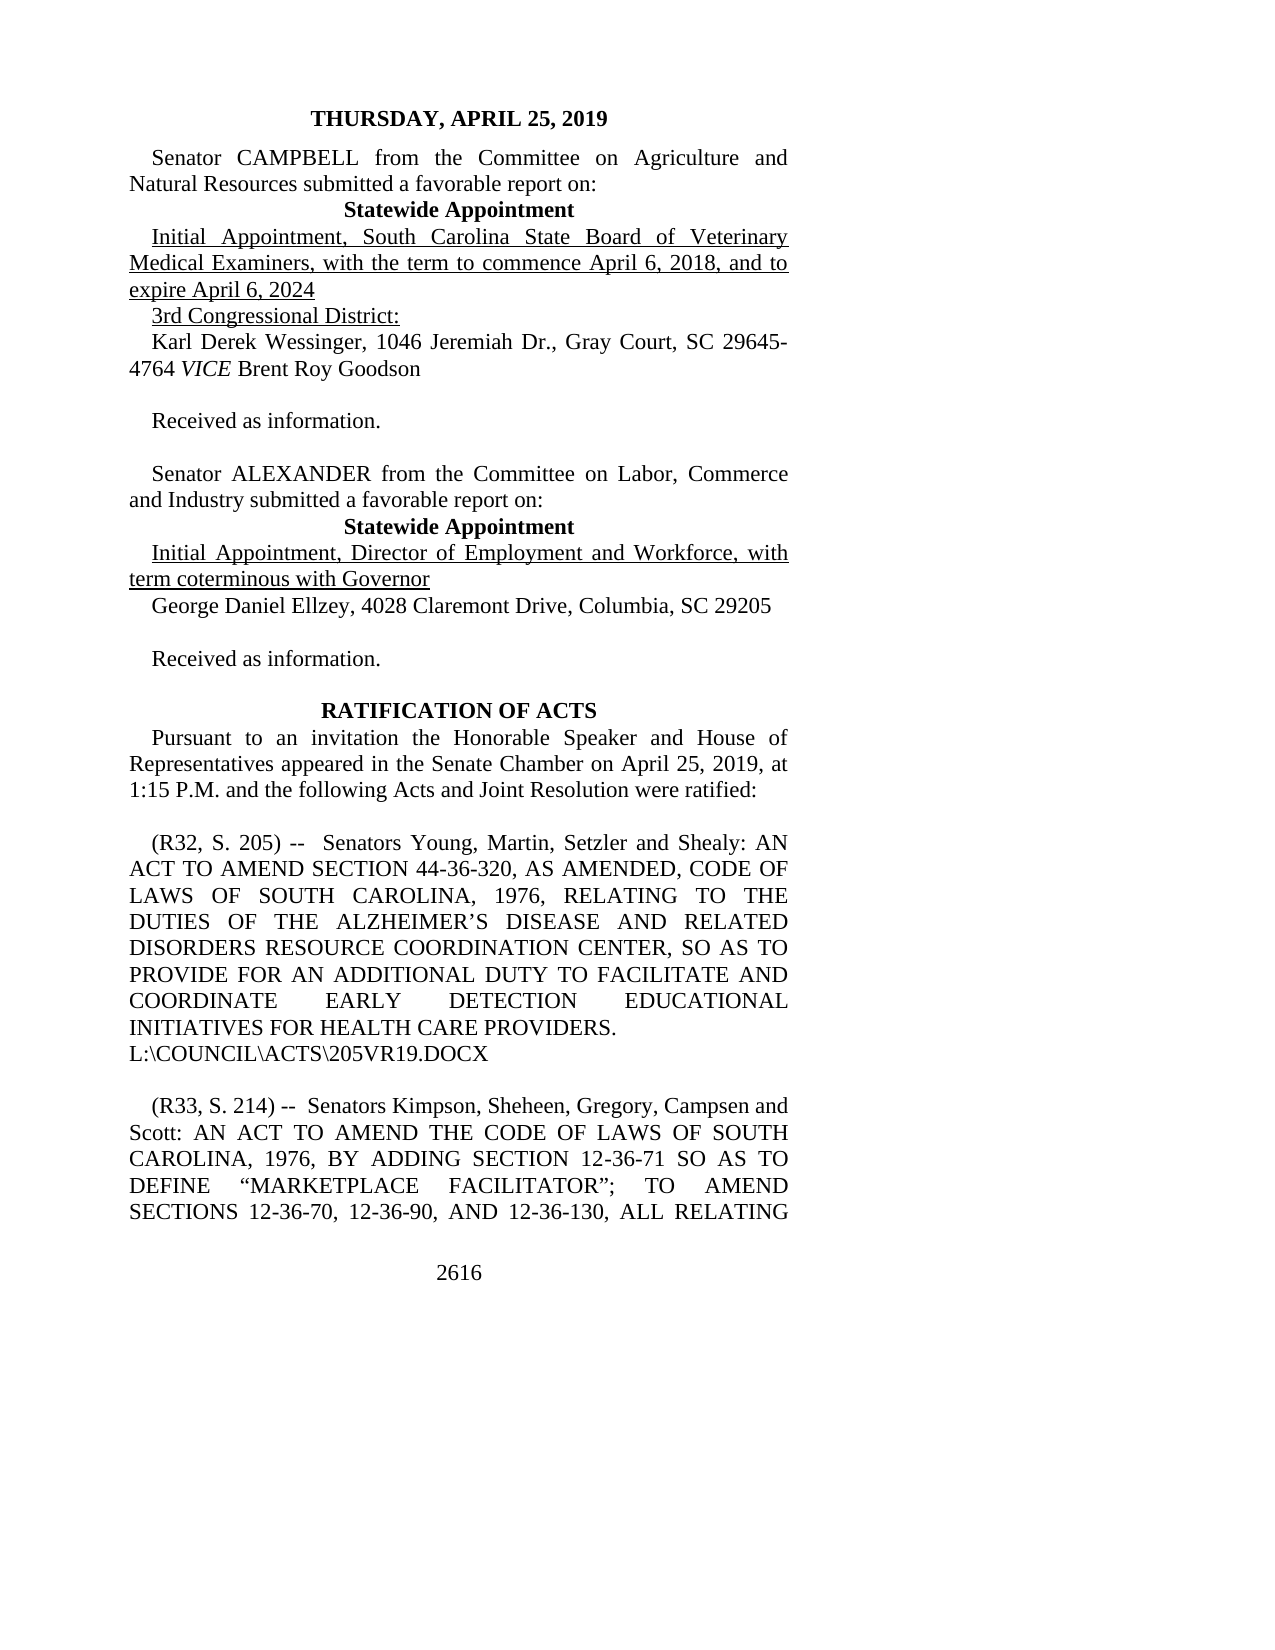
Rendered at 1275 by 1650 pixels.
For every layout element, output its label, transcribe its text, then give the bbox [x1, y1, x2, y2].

text 3rd Congressional District: [129, 302, 789, 328]
text (R32, S. 205) -- Senators Young, Martin, Setzler and Shealy: AN ACT TO AMEND SECTION 44-36-320, AS AMENDED, CODE OF LAWS OF SOUTH CAROLINA, 1976, RELATING TO THE DUTIES OF THE ALZHEIMER’S DISEASE AND RELATED DISORDERS RESOURCE COORDINATION CENTER, SO AS TO PROVIDE FOR AN ADDITIONAL DUTY TO FACILITATE AND COORDINATE EARLY DETECTION EDUCATIONAL INITIATIVES FOR HEALTH CARE PROVIDERS. [129, 829, 789, 1040]
text Senator CAMPBELL from the Committee on Agriculture and Natural Resources submitted a favorable report on: [129, 144, 789, 197]
text Initial Appointment, South Carolina State Board of Veterinary Medical Examiners, with the term to commence April 6, 2018, and to expire April 6, 2024 [129, 223, 789, 272]
text RATIFICATION OF ACTS [129, 697, 789, 724]
text L:\COUNCIL\ACTS\205VR19.DOCX [129, 1040, 789, 1066]
text Received as information. [129, 644, 789, 671]
text Senator ALEXANDER from the Committee on Labor, Commerce and Industry submitted a favorable report on: [129, 460, 789, 513]
text Pursuant to an invitation the Honorable Speaker and House of Representatives appeared in the Senate Chamber on April 25, 2019, at 1:15 P.M. and the following Acts and Joint Resolution were ratified: [129, 724, 789, 803]
text Received as information. [129, 407, 789, 434]
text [129, 1093, 789, 1224]
text Initial Appointment, South Carolina State Board of Veterinary Medical Examiners, with the term to commence April 6, 2018, and to expire April 6, 2024 [129, 273, 789, 302]
text Initial Appointment, Director of Employment and Workforce, with term coterminous with Governor [129, 539, 789, 592]
text Karl Derek Wessinger, 1046 Jeremiah Dr., Gray Court, SC 29645-4764 VICE Brent Roy Goodson [129, 328, 789, 381]
text George Daniel Ellzey, 4028 Claremont Drive, Columbia, SC 29205 [129, 592, 789, 618]
text Statewide Appointment [129, 513, 789, 539]
text Statewide Appointment [129, 197, 789, 223]
